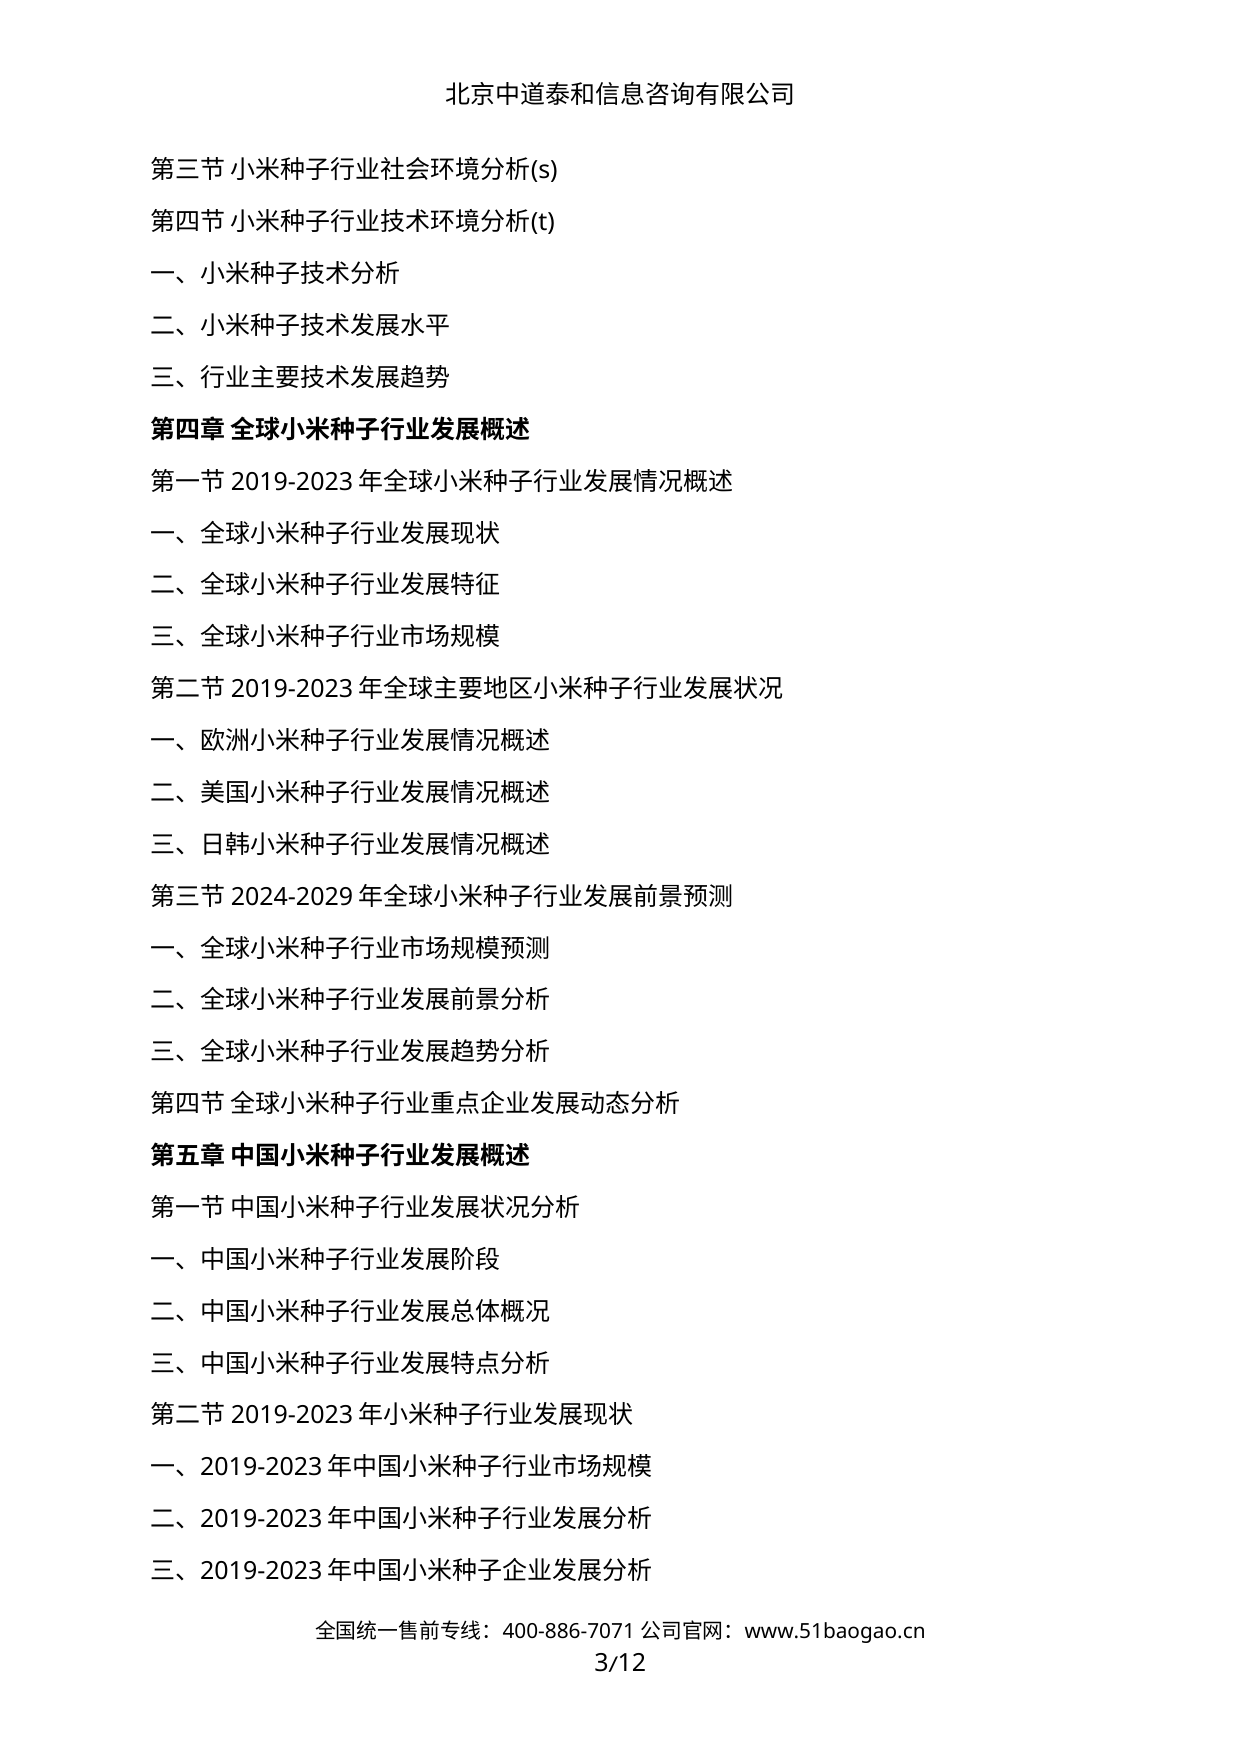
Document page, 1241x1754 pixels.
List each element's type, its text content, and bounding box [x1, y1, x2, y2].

text 第二节 2019-2023年小米种子行业发展现状 [150, 1395, 1090, 1431]
text 第四节 小米种子行业技术环境分析(t) [150, 202, 1090, 238]
text 第一节 2019-2023年全球小米种子行业发展情况概述 [150, 461, 1090, 497]
text 第一节 中国小米种子行业发展状况分析 [150, 1187, 1090, 1224]
text 三、行业主要技术发展趋势 [150, 357, 1090, 394]
text 三、全球小米种子行业发展趋势分析 [150, 1032, 1090, 1068]
text 三、2019-2023年中国小米种子企业发展分析 [150, 1551, 1090, 1587]
text 一、全球小米种子行业市场规模预测 [150, 928, 1090, 964]
text 一、2019-2023年中国小米种子行业市场规模 [150, 1447, 1090, 1483]
text 一、小米种子技术分析 [150, 254, 1090, 290]
text 二、全球小米种子行业发展前景分析 [150, 980, 1090, 1016]
text 二、全球小米种子行业发展特征 [150, 565, 1090, 601]
text 第三节 2024-2029年全球小米种子行业发展前景预测 [150, 876, 1090, 912]
text 二、中国小米种子行业发展总体概况 [150, 1291, 1090, 1327]
text 一、欧洲小米种子行业发展情况概述 [150, 721, 1090, 757]
text 一、全球小米种子行业发展现状 [150, 513, 1090, 549]
text 二、美国小米种子行业发展情况概述 [150, 772, 1090, 809]
text 二、小米种子技术发展水平 [150, 306, 1090, 342]
text 三、中国小米种子行业发展特点分析 [150, 1343, 1090, 1379]
text 第四章 全球小米种子行业发展概述 [150, 409, 1090, 446]
text 第三节 小米种子行业社会环境分析(s) [150, 150, 1090, 186]
text 第五章 中国小米种子行业发展概述 [150, 1136, 1090, 1172]
text 一、中国小米种子行业发展阶段 [150, 1239, 1090, 1276]
text 第二节 2019-2023年全球主要地区小米种子行业发展状况 [150, 669, 1090, 705]
text 三、全球小米种子行业市场规模 [150, 617, 1090, 653]
text 第四节 全球小米种子行业重点企业发展动态分析 [150, 1084, 1090, 1120]
text 二、2019-2023年中国小米种子行业发展分析 [150, 1499, 1090, 1535]
text 三、日韩小米种子行业发展情况概述 [150, 824, 1090, 861]
